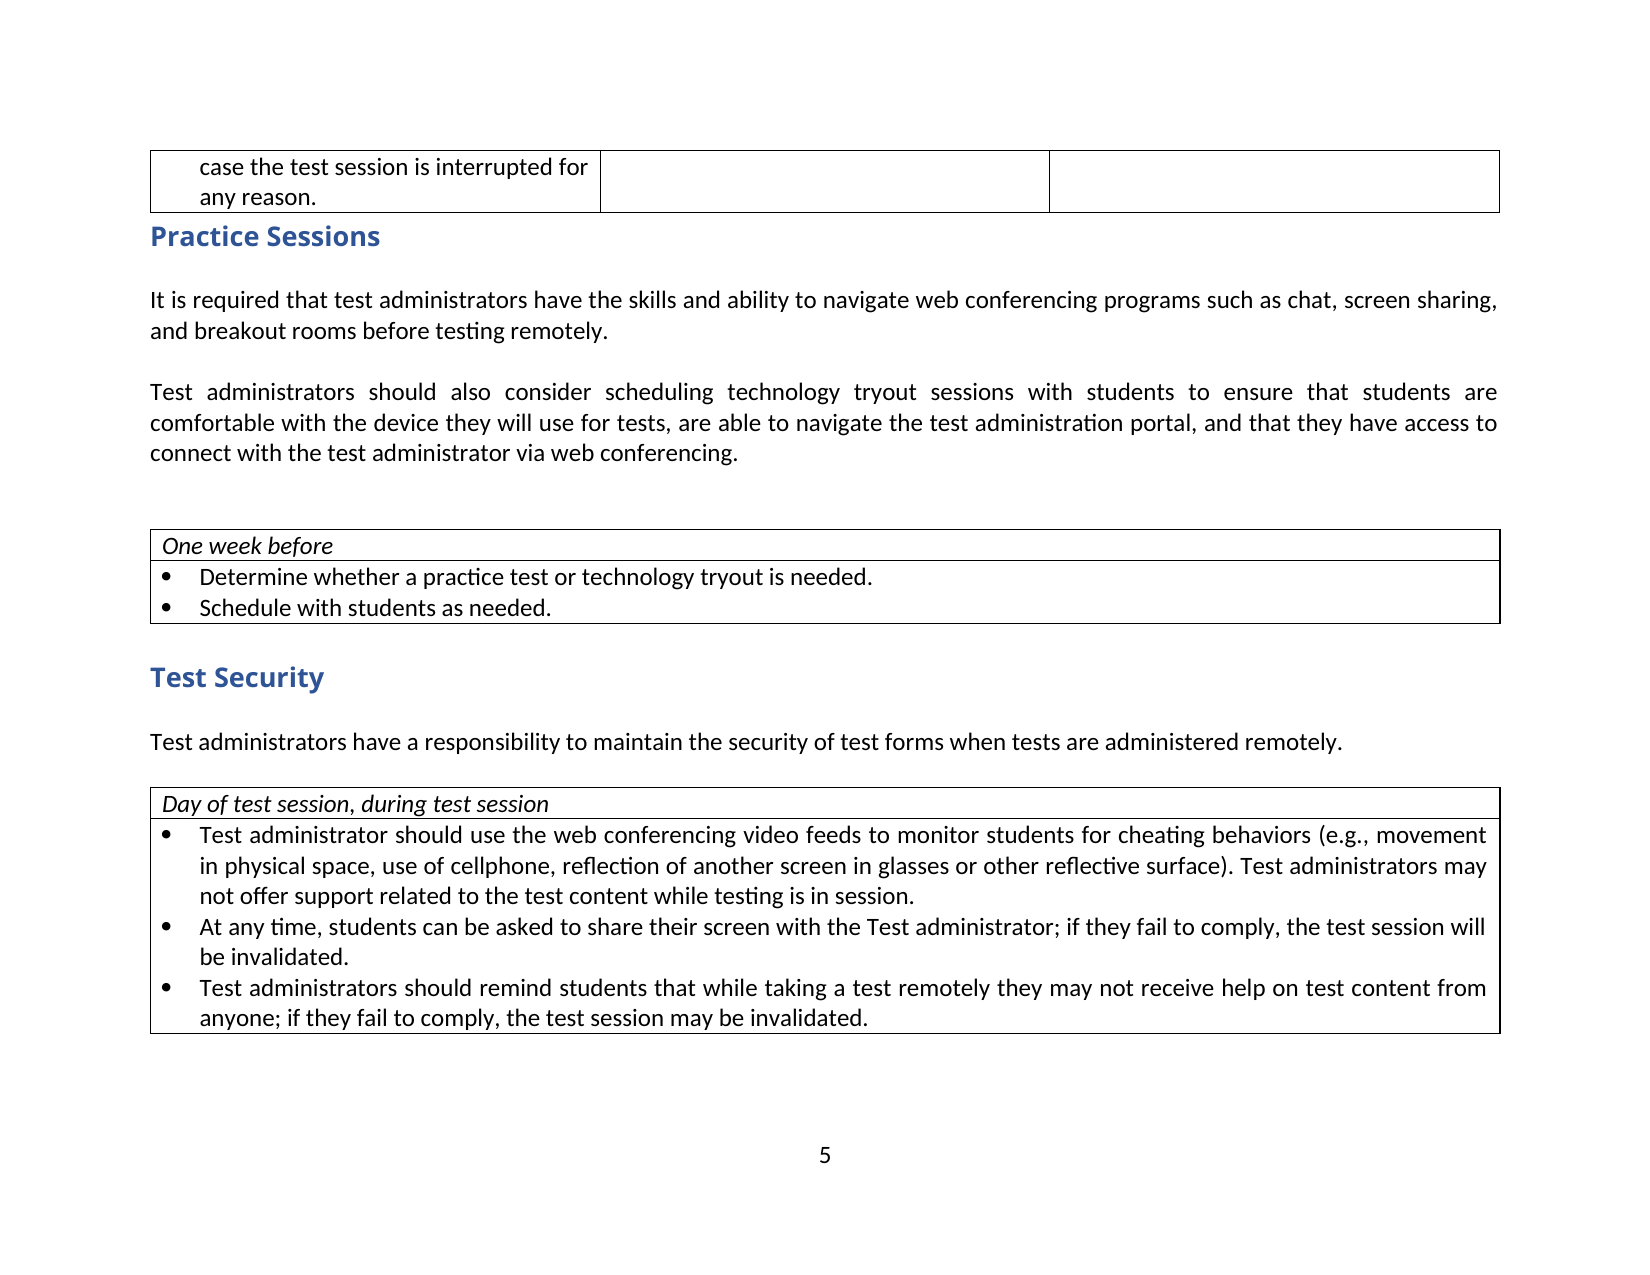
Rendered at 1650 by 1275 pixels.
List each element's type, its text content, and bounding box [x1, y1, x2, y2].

table_cell Determine whether a practice test or technology tryout is needed. Schedule with students as needed. [151, 561, 1499, 622]
text Test administrators have a responsibility to maintain the security of test forms when tests are administered remotely. [150, 726, 1500, 756]
table_cell Test administrator should use the web conferencing video feeds to monitor students for cheating behaviors (e.g., movement in physical space, use of cellphone, reflection of another screen in glasses or other reflective surface). Test administrators may not offer support related to the test content while testing is in session. At any time, students can be asked to share their screen with the Test administrator; if they fail to comply, the test session will be invalidated. Test administrators should remind students that while taking a test remotely they may not receive help on test content from anyone; if they fail to comply, the test session may be invalidated. [151, 819, 1499, 1033]
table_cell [151, 151, 600, 212]
text It is required that test administrators have the skills and ability to navigate web conferencing programs such as chat, screen sharing, and breakout rooms before testing remotely. [150, 285, 1500, 346]
subtitle Practice Sessions [150, 217, 1500, 254]
table_header Day of test session, during test session [151, 788, 1499, 818]
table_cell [1050, 151, 1499, 212]
table_header One week before [151, 530, 1499, 560]
text Test administrators should also consider scheduling technology tryout sessions with students to ensure that students are comfortable with the device they will use for tests, are able to navigate the test administration portal, and that they have access to connect with the test administrator via web conferencing. [150, 376, 1500, 468]
subtitle Test Security [150, 658, 1500, 695]
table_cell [601, 151, 1049, 212]
